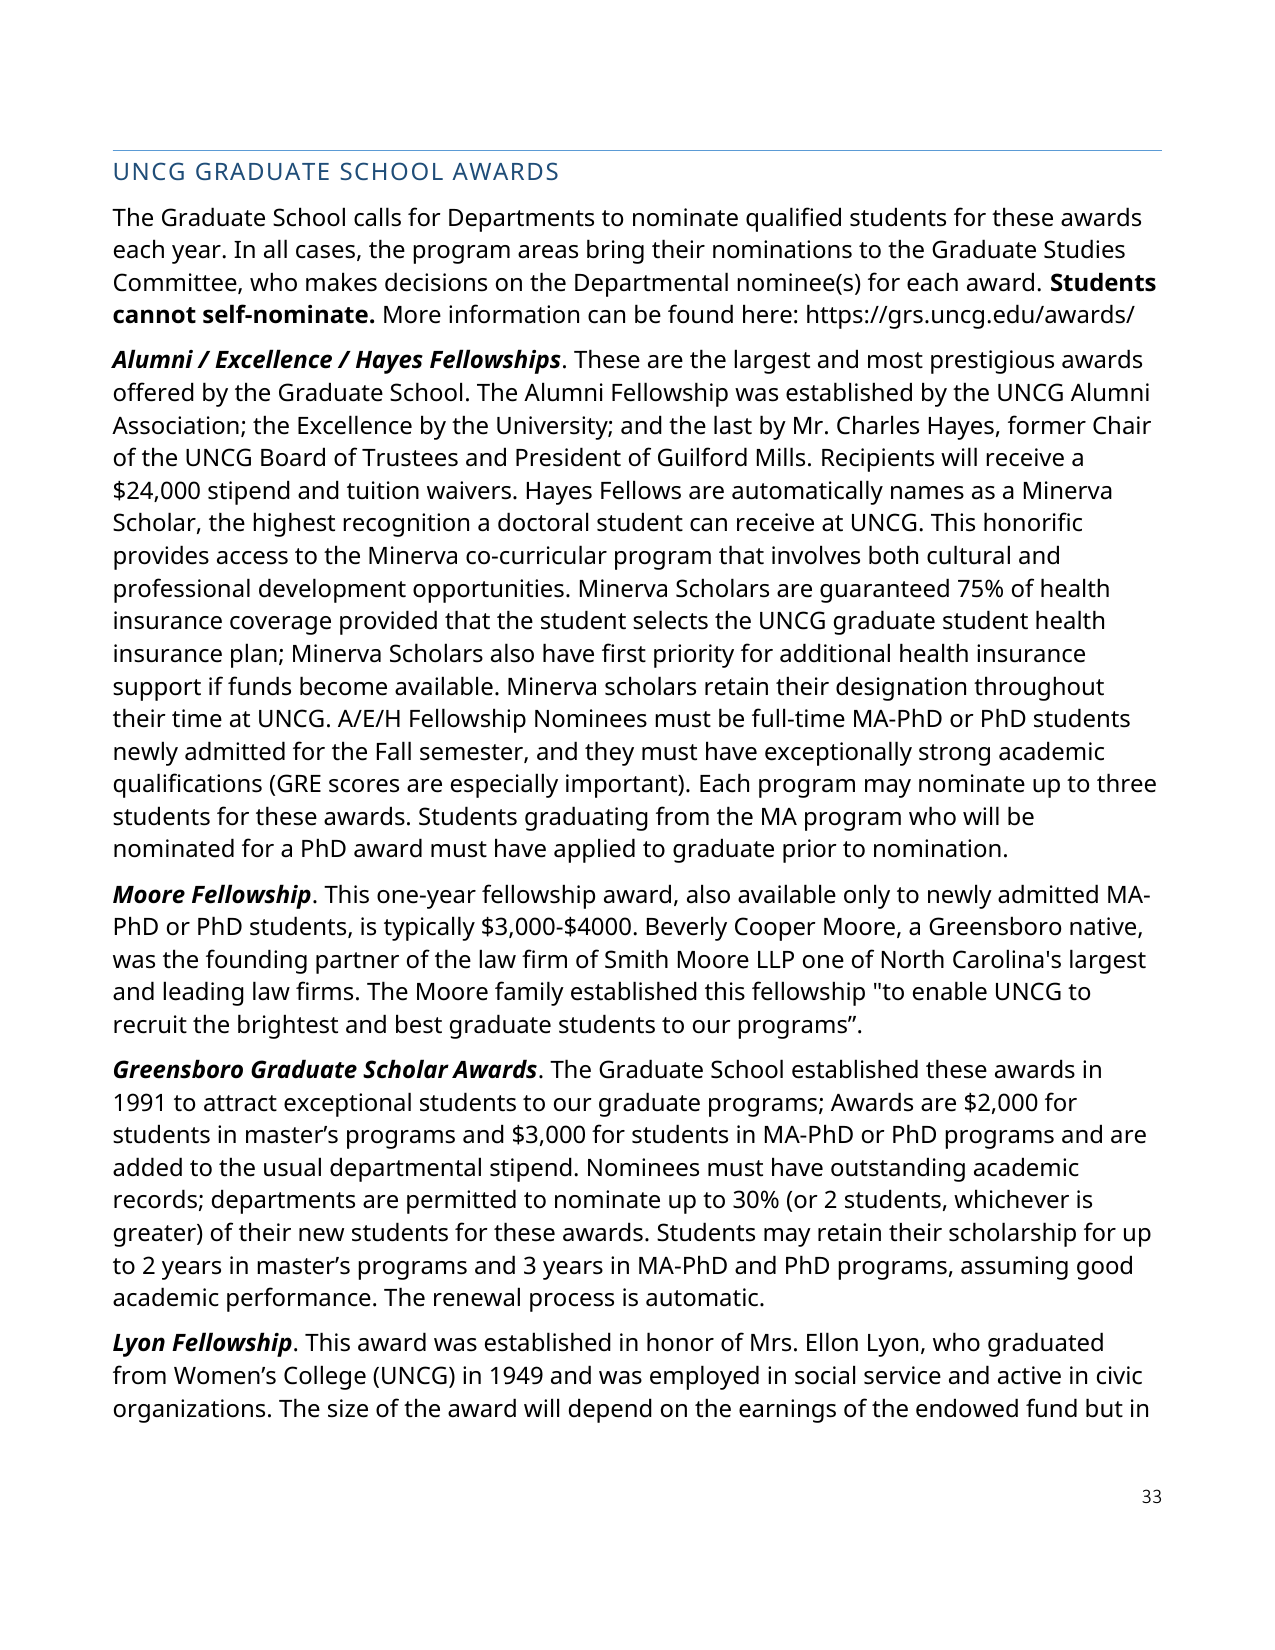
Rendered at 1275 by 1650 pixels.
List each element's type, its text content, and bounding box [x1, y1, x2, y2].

text Greensboro Graduate Scholar Awards. The Graduate School established these awards in 1991 to attract exceptional students to our graduate programs; Awards are $2,000 for students in master’s programs and $3,000 for students in MA-PhD or PhD programs and are added to the usual departmental stipend. Nominees must have outstanding academic records; departments are permitted to nominate up to 30% (or 2 students, whichever is greater) of their new students for these awards. Students may retain their scholarship for up to 2 years in master’s programs and 3 years in MA-PhD and PhD programs, assuming good academic performance. The renewal process is automatic. [112, 1053, 1162, 1314]
text Alumni / Excellence / Hayes Fellowships. These are the largest and most prestigious awards offered by the Graduate School. The Alumni Fellowship was established by the UNCG Alumni Association; the Excellence by the University; and the last by Mr. Charles Hayes, former Chair of the UNCG Board of Trustees and President of Guilford Mills. Recipients will receive a $24,000 stipend and tuition waivers. Hayes Fellows are automatically names as a Minerva Scholar, the highest recognition a doctoral student can receive at UNCG. This honorific provides access to the Minerva co-curricular program that involves both cultural and professional development opportunities. Minerva Scholars are guaranteed 75% of health insurance coverage provided that the student selects the UNCG graduate student health insurance plan; Minerva Scholars also have first priority for additional health insurance support if funds become available. Minerva scholars retain their designation throughout their time at UNCG. A/E/H Fellowship Nominees must be full-time MA-PhD or PhD students newly admitted for the Fall semester, and they must have exceptionally strong academic qualifications (GRE scores are especially important). Each program may nominate up to three students for these awards. Students graduating from the MA program who will be nominated for a PhD award must have applied to graduate prior to nomination. [112, 343, 1162, 865]
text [112, 1326, 1162, 1424]
text The Graduate School calls for Departments to nominate qualified students for these awards each year. In all cases, the program areas bring their nominations to the Graduate Studies Committee, who makes decisions on the Departmental nominee(s) for each award. Students cannot self-nominate. More information can be found here: https://grs.uncg.edu/awards/ [112, 200, 1162, 331]
subtitle UNCG Graduate School Awards [112, 151, 1162, 188]
text Moore Fellowship. This one-year fellowship award, also available only to newly admitted MA-PhD or PhD students, is typically $3,000-$4000. Beverly Cooper Moore, a Greensboro native, was the founding partner of the law firm of Smith Moore LLP one of North Carolina's largest and leading law firms. The Moore family established this fellowship "to enable UNCG to recruit the brightest and best graduate students to our programs”. [112, 877, 1162, 1040]
